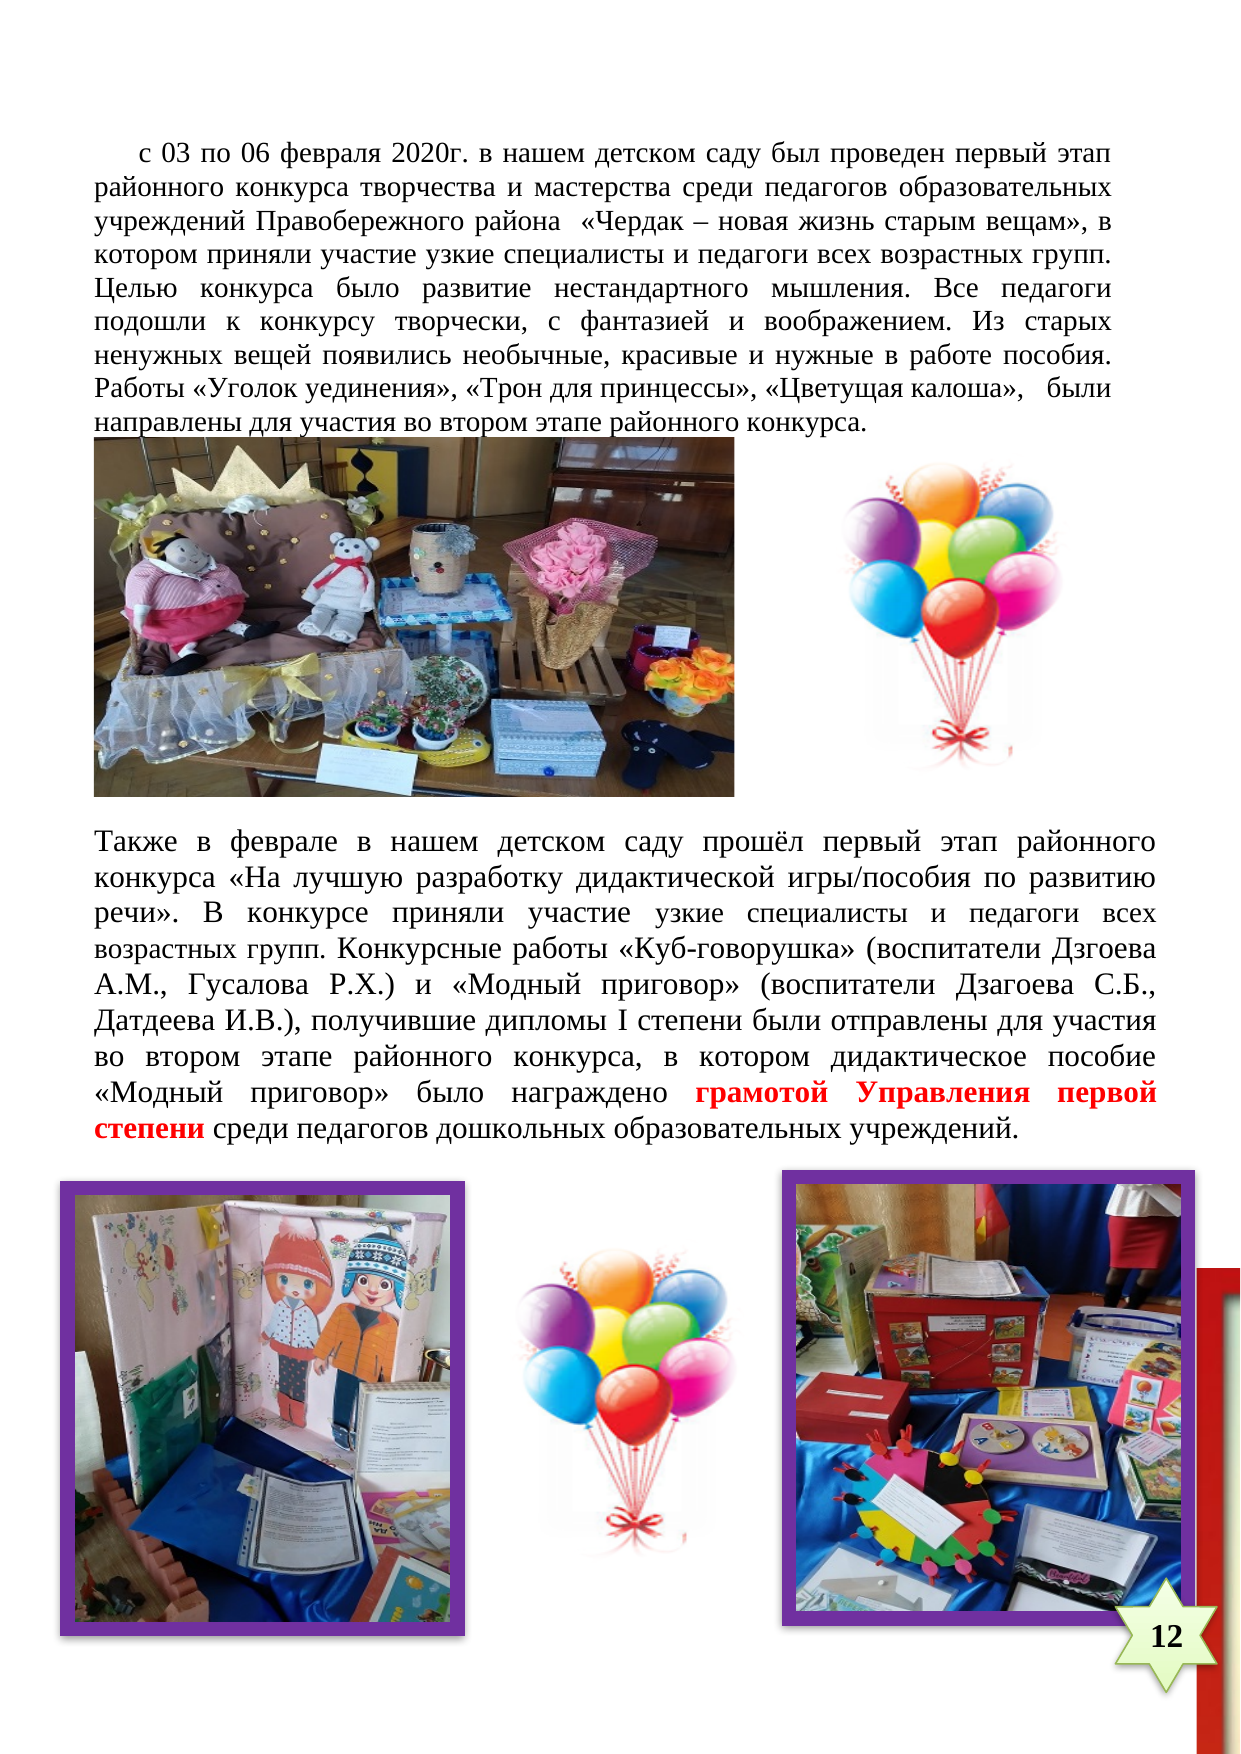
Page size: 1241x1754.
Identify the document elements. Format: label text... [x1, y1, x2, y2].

text с 03 по 06 февраля 2020г. в нашем детском саду был проведен первый этап районного конкурса творчества и мастерства среди педагогов образовательных учреждений Правобережного района «Чердак – новая жизнь старым вещам», в котором приняли участие узкие специалисты и педагоги всех возрастных групп. Целью конкурса было развитие нестандартного мышления. Все педагоги подошли к конкурсу творчески, с фантазией и воображением. Из старых ненужных вещей появились необычные, красивые и нужные в работе пособия. Работы «Уголок уединения», «Трон для принцессы», «Цветущая калоша», были направлены для участия во втором этапе районного конкурса. [94, 136, 1113, 437]
picture [506, 1239, 749, 1563]
picture [832, 453, 1075, 776]
picture [75, 1195, 450, 1622]
text Также в феврале в нашем детском саду прошёл первый этап районного конкурса «На лучшую разработку дидактической игры/пособия по развитию речи». В конкурсе приняли участие узкие специалисты и педагоги всех возрастных групп. Конкурсные работы «Куб-говорушка» (воспитатели Дзгоева А.М., Гусалова Р.Х.) и «Модный приговор» (воспитатели Дзагоева С.Б., Датдеева И.В.), получившие дипломы I степени были отправлены для участия во втором этапе районного конкурса, в котором дидактическое пособие «Модный приговор» было награждено грамотой Управления первой степени среди педагогов дошкольных образовательных учреждений. [94, 822, 1157, 1145]
picture [93, 437, 735, 797]
picture [1196, 1268, 1241, 1754]
picture [796, 1184, 1181, 1611]
